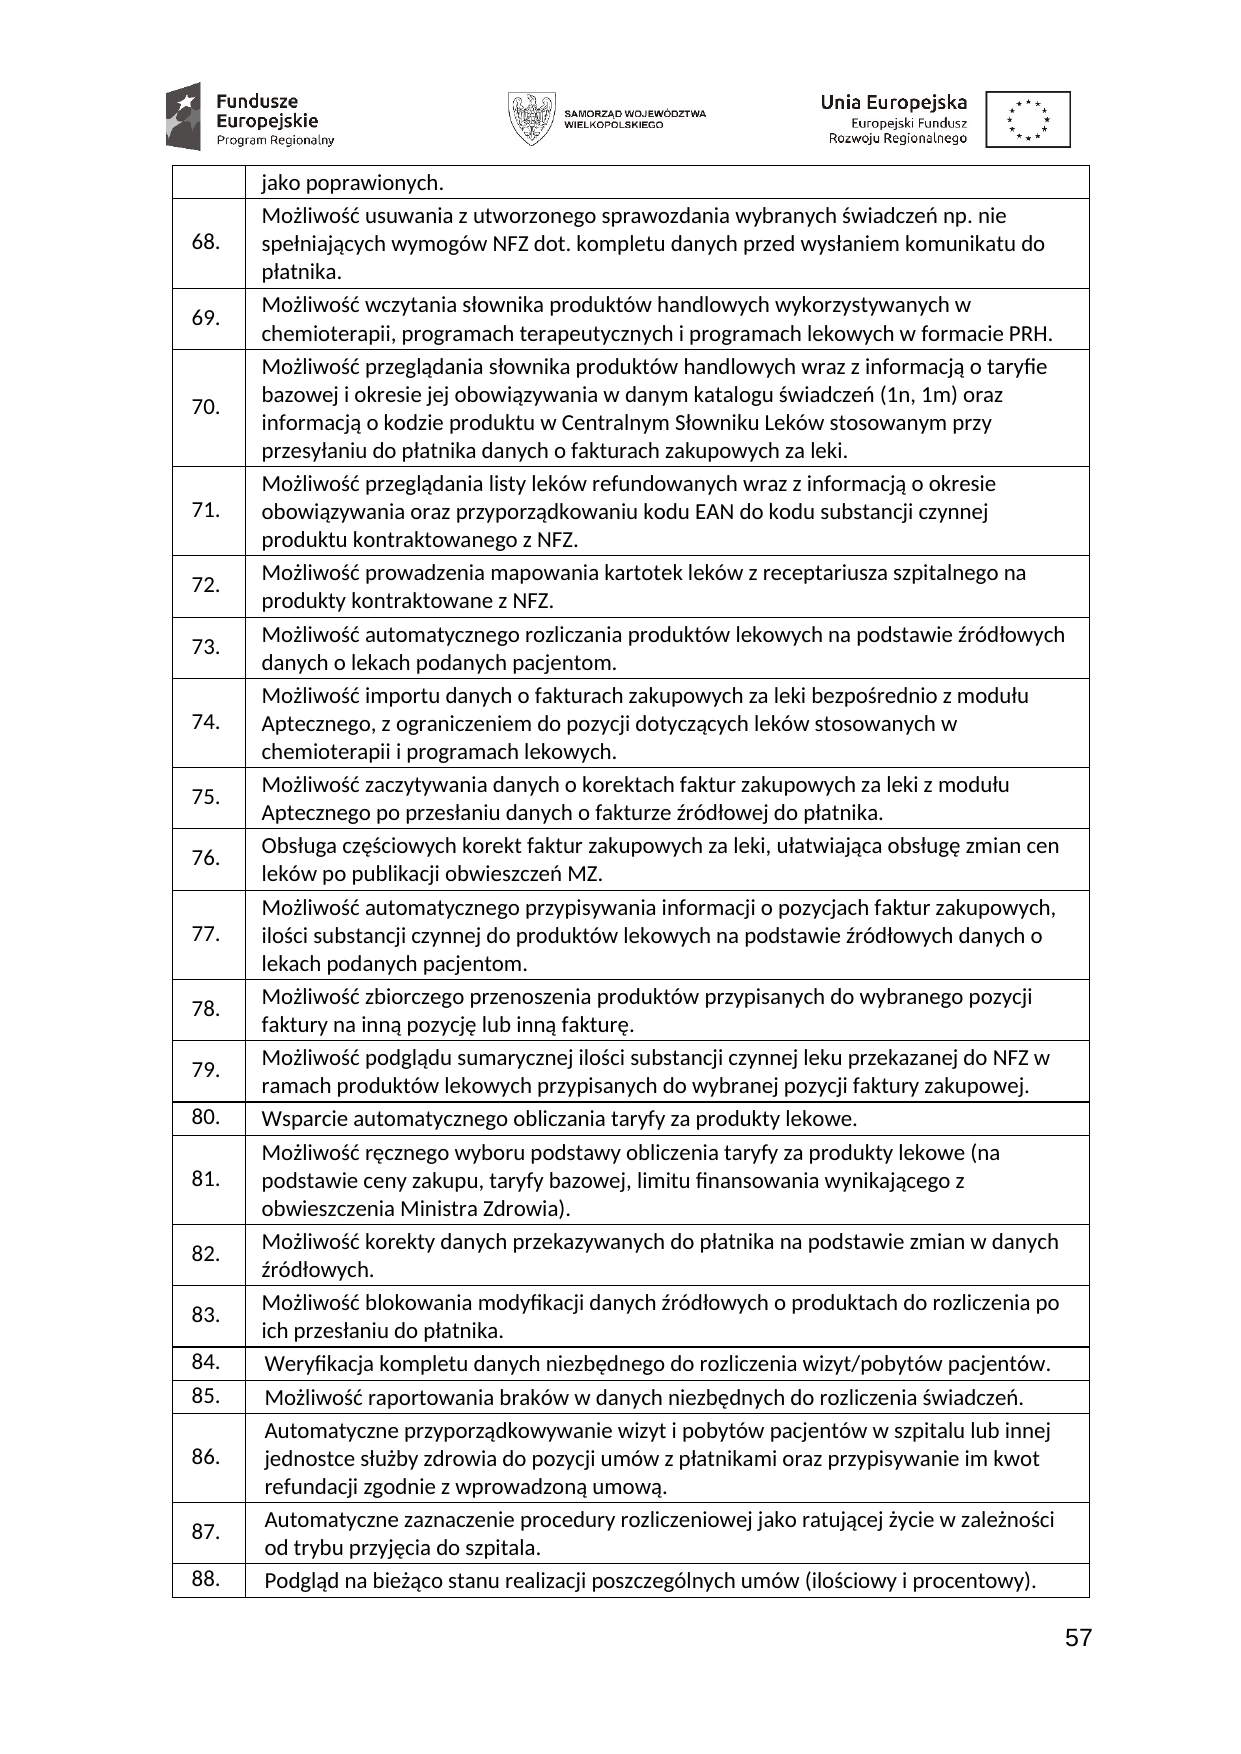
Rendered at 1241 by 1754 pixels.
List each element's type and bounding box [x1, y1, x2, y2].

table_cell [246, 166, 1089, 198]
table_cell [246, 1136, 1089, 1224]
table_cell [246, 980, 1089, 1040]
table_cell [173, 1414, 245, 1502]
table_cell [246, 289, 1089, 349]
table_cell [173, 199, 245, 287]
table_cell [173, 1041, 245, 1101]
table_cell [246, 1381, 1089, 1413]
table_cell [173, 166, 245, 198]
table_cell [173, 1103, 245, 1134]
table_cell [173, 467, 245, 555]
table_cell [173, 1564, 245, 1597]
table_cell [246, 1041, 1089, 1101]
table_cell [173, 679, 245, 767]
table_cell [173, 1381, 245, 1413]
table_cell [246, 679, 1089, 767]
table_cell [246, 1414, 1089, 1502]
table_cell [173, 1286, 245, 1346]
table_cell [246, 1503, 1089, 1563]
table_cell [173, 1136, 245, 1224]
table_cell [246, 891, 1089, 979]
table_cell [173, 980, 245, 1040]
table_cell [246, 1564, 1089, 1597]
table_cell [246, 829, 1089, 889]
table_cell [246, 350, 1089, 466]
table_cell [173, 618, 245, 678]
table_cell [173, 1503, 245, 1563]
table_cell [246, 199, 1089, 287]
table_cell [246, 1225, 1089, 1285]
picture [147, 73, 1089, 165]
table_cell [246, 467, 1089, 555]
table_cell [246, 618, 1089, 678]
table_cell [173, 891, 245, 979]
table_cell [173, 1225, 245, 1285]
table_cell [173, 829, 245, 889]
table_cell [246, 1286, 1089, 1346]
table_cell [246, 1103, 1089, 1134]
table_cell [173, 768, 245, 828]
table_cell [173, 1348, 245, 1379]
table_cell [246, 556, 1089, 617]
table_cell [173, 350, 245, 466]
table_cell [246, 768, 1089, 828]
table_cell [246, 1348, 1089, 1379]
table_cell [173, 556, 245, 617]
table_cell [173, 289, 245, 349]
